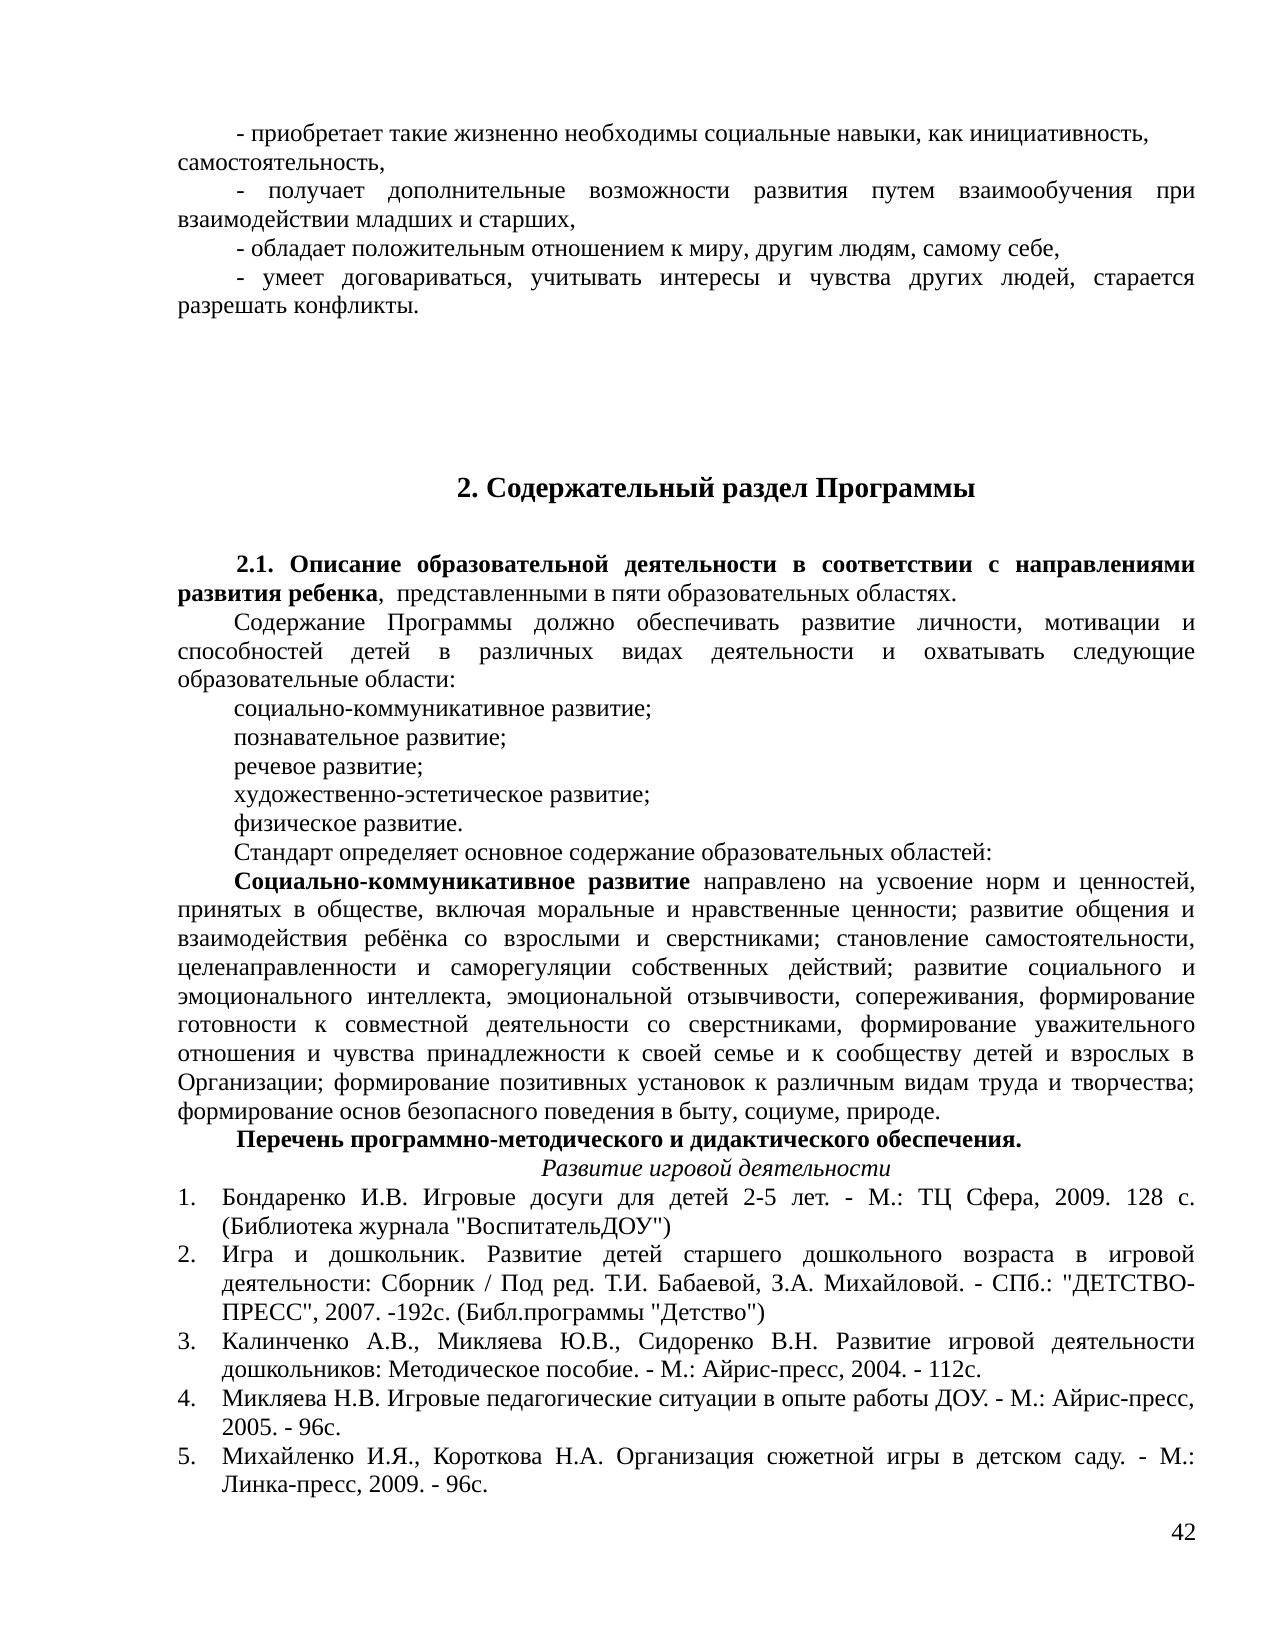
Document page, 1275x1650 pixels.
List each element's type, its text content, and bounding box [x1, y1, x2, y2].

text познавательное развитие; [177, 722, 1196, 751]
text 2.1. Описание образовательной деятельности в соответствии с направлениями развития ребенка, представленными в пяти образовательных областях. [177, 549, 1196, 607]
text Социально-коммуникативное развитие направлено на усвоение норм и ценностей, принятых в обществе, включая моральные и нравственные ценности; развитие общения и взаимодействия ребёнка со взрослыми и сверстниками; становление самостоятельности, целенаправленности и саморегуляции собственных действий; развитие социального и эмоционального интеллекта, эмоциональной отзывчивости, сопереживания, формирование готовности к совместной деятельности со сверстниками, формирование уважительного отношения и чувства принадлежности к своей семье и к сообществу детей и взрослых в Организации; формирование позитивных установок к различным видам труда и творчества; формирование основ безопасного поведения в быту, социуме, природе. [177, 866, 1196, 1124]
text художественно-эстетическое развитие; [177, 779, 1196, 808]
list Михайленко И.Я., Короткова Н.А. Организация сюжетной игры в детском саду. - М.: Линка-пресс, 2009. - 96с. [177, 1441, 1196, 1498]
text социально-коммуникативное развитие; [177, 693, 1196, 722]
text - обладает положительным отношением к миру, другим людям, самому себе, [177, 233, 1196, 262]
text 2. Содержательный раздел Программы [177, 470, 1196, 503]
list Бондаренко И.В. Игровые досуги для детей 2-5 лет. - М.: ТЦ Сфера, 2009. 128 с. (Библиотека журнала "ВоспитательДОУ") [177, 1182, 1196, 1239]
text речевое развитие; [177, 751, 1196, 779]
text - получает дополнительные возможности развития путем взаимообучения при взаимодействии младших и старших, [177, 176, 1196, 233]
list Игра и дошкольник. Развитие детей старшего дошкольного возраста в игровой деятельности: Сборник / Под ред. Т.И. Бабаевой, З.А. Михайловой. - СПб.: "ДЕТСТВО-ПРЕСС", 2007. -192с. (Библ.программы "Детство") [177, 1239, 1196, 1326]
text Стандарт определяет основное содержание образовательных областей: [177, 837, 1196, 866]
list Микляева Н.В. Игровые педагогические ситуации в опыте работы ДОУ. - М.: Айрис-пресс, 2005. - 96с. [177, 1383, 1196, 1441]
text - приобретает такие жизненно необходимы социальные навыки, как инициативность, самостоятельность, [177, 118, 1196, 176]
text Развитие игровой деятельности [177, 1153, 1196, 1182]
text - умеет договариваться, учитывать интересы и чувства других людей, старается разрешать конфликты. [177, 262, 1196, 319]
text Перечень программно-методического и дидактического обеспечения. [177, 1124, 1196, 1153]
list Калинченко А.В., Микляева Ю.В., Сидоренко В.Н. Развитие игровой деятельности дошкольников: Методическое пособие. - М.: Айрис-пресс, 2004. - 112с. [177, 1326, 1196, 1383]
text физическое развитие. [177, 808, 1196, 837]
text Содержание Программы должно обеспечивать развитие личности, мотивации и способностей детей в различных видах деятельности и охватывать следующие образовательные области: [177, 607, 1196, 693]
